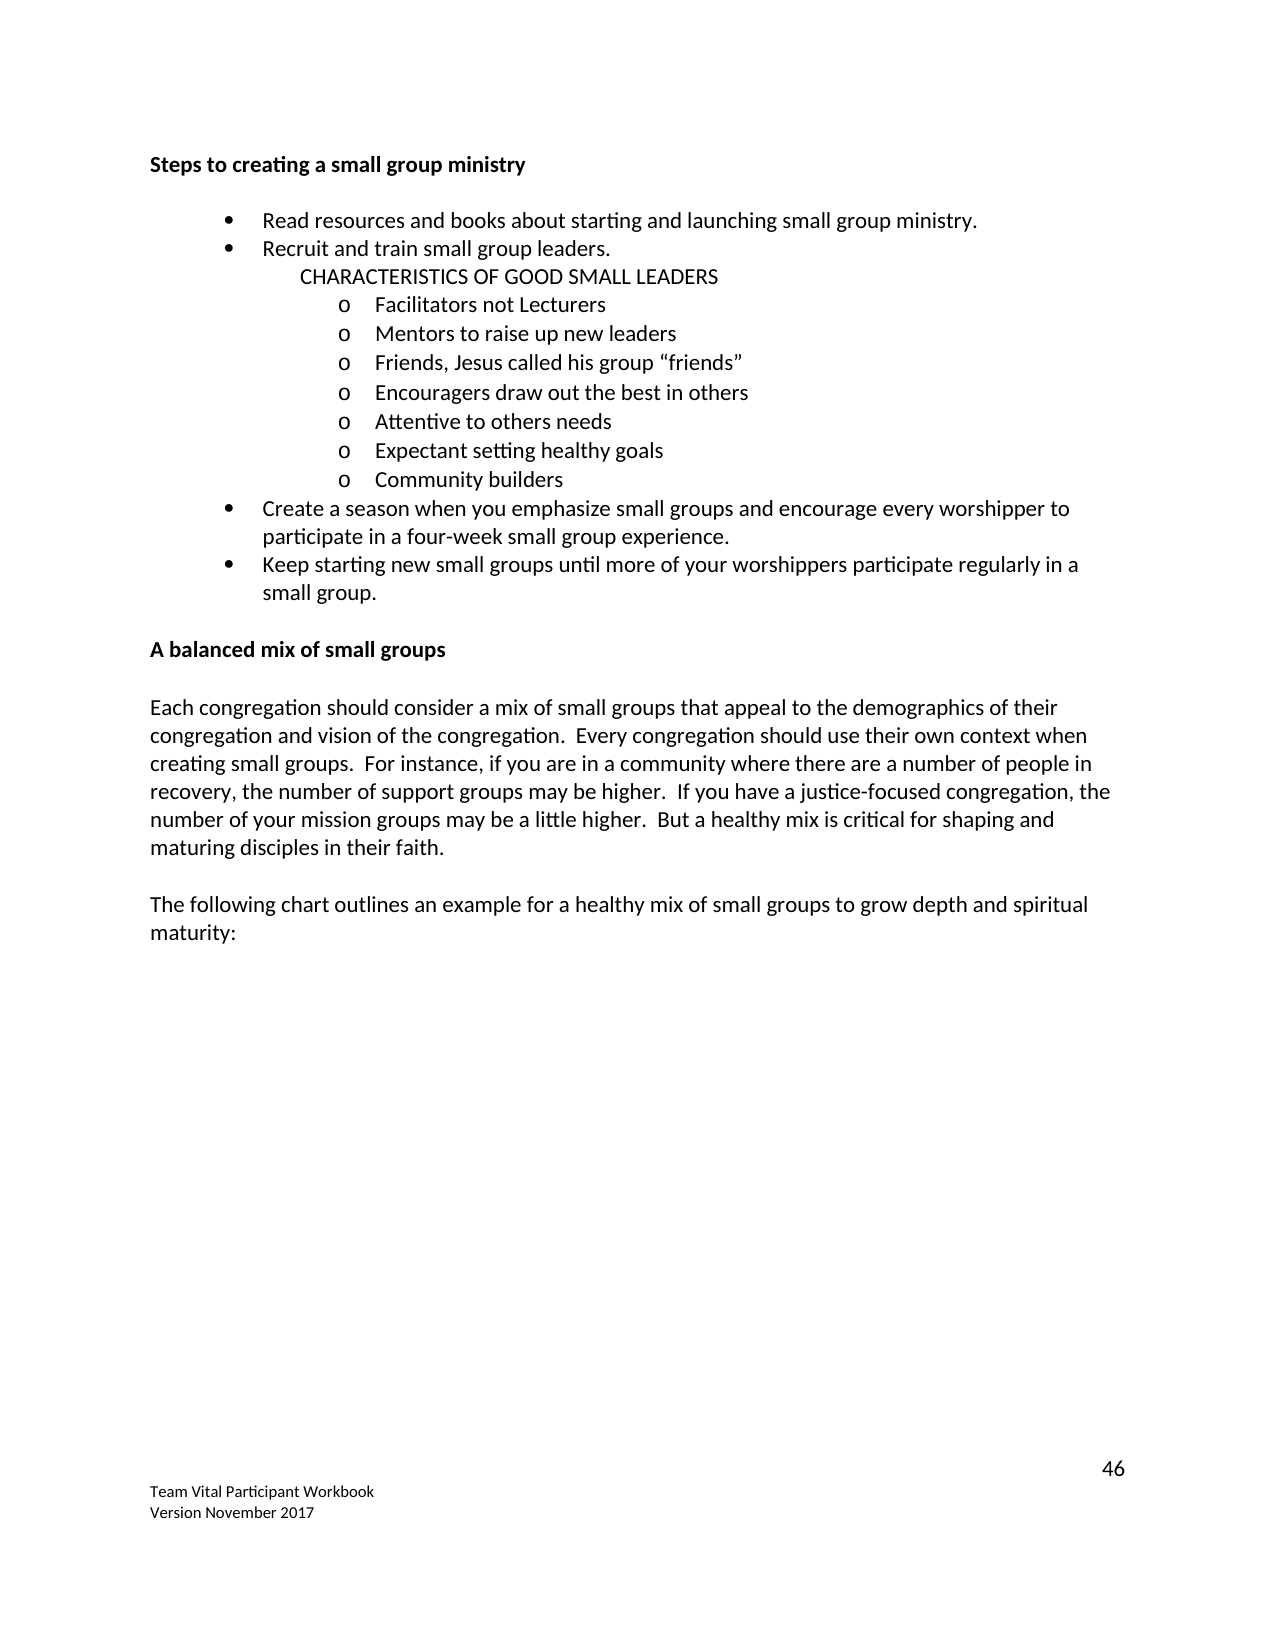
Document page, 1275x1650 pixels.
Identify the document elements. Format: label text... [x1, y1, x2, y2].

text A balanced mix of small groups [150, 636, 1125, 663]
list Recruit and train small group leaders. [225, 234, 1125, 262]
list Encouragers draw out the best in others [337, 378, 1125, 407]
text The following chart outlines an example for a healthy mix of small groups to grow depth and spiritual maturity: [150, 890, 1125, 946]
list Attentive to others needs [337, 407, 1125, 436]
text CHARACTERISTICS OF GOOD SMALL LEADERS [225, 262, 1125, 290]
list Community builders [337, 465, 1125, 494]
text Steps to creating a small group ministry [150, 150, 1125, 178]
list Create a season when you emphasize small groups and encourage every worshipper to participate in a four-week small group experience. [225, 494, 1125, 550]
list Read resources and books about starting and launching small group ministry. [225, 206, 1125, 234]
list Facilitators not Lecturers [337, 290, 1125, 319]
list Keep starting new small groups until more of your worshippers participate regularly in a small group. [225, 550, 1125, 606]
list Mentors to raise up new leaders [337, 319, 1125, 348]
list Expectant setting healthy goals [337, 436, 1125, 465]
text Each congregation should consider a mix of small groups that appeal to the demographics of their congregation and vision of the congregation. Every congregation should use their own context when creating small groups. For instance, if you are in a community where there are a number of people in recovery, the number of support groups may be higher. If you have a justice-focused congregation, the number of your mission groups may be a little higher. But a healthy mix is critical for shaping and maturing disciples in their faith. [150, 693, 1125, 861]
list Friends, Jesus called his group “friends” [337, 348, 1125, 378]
